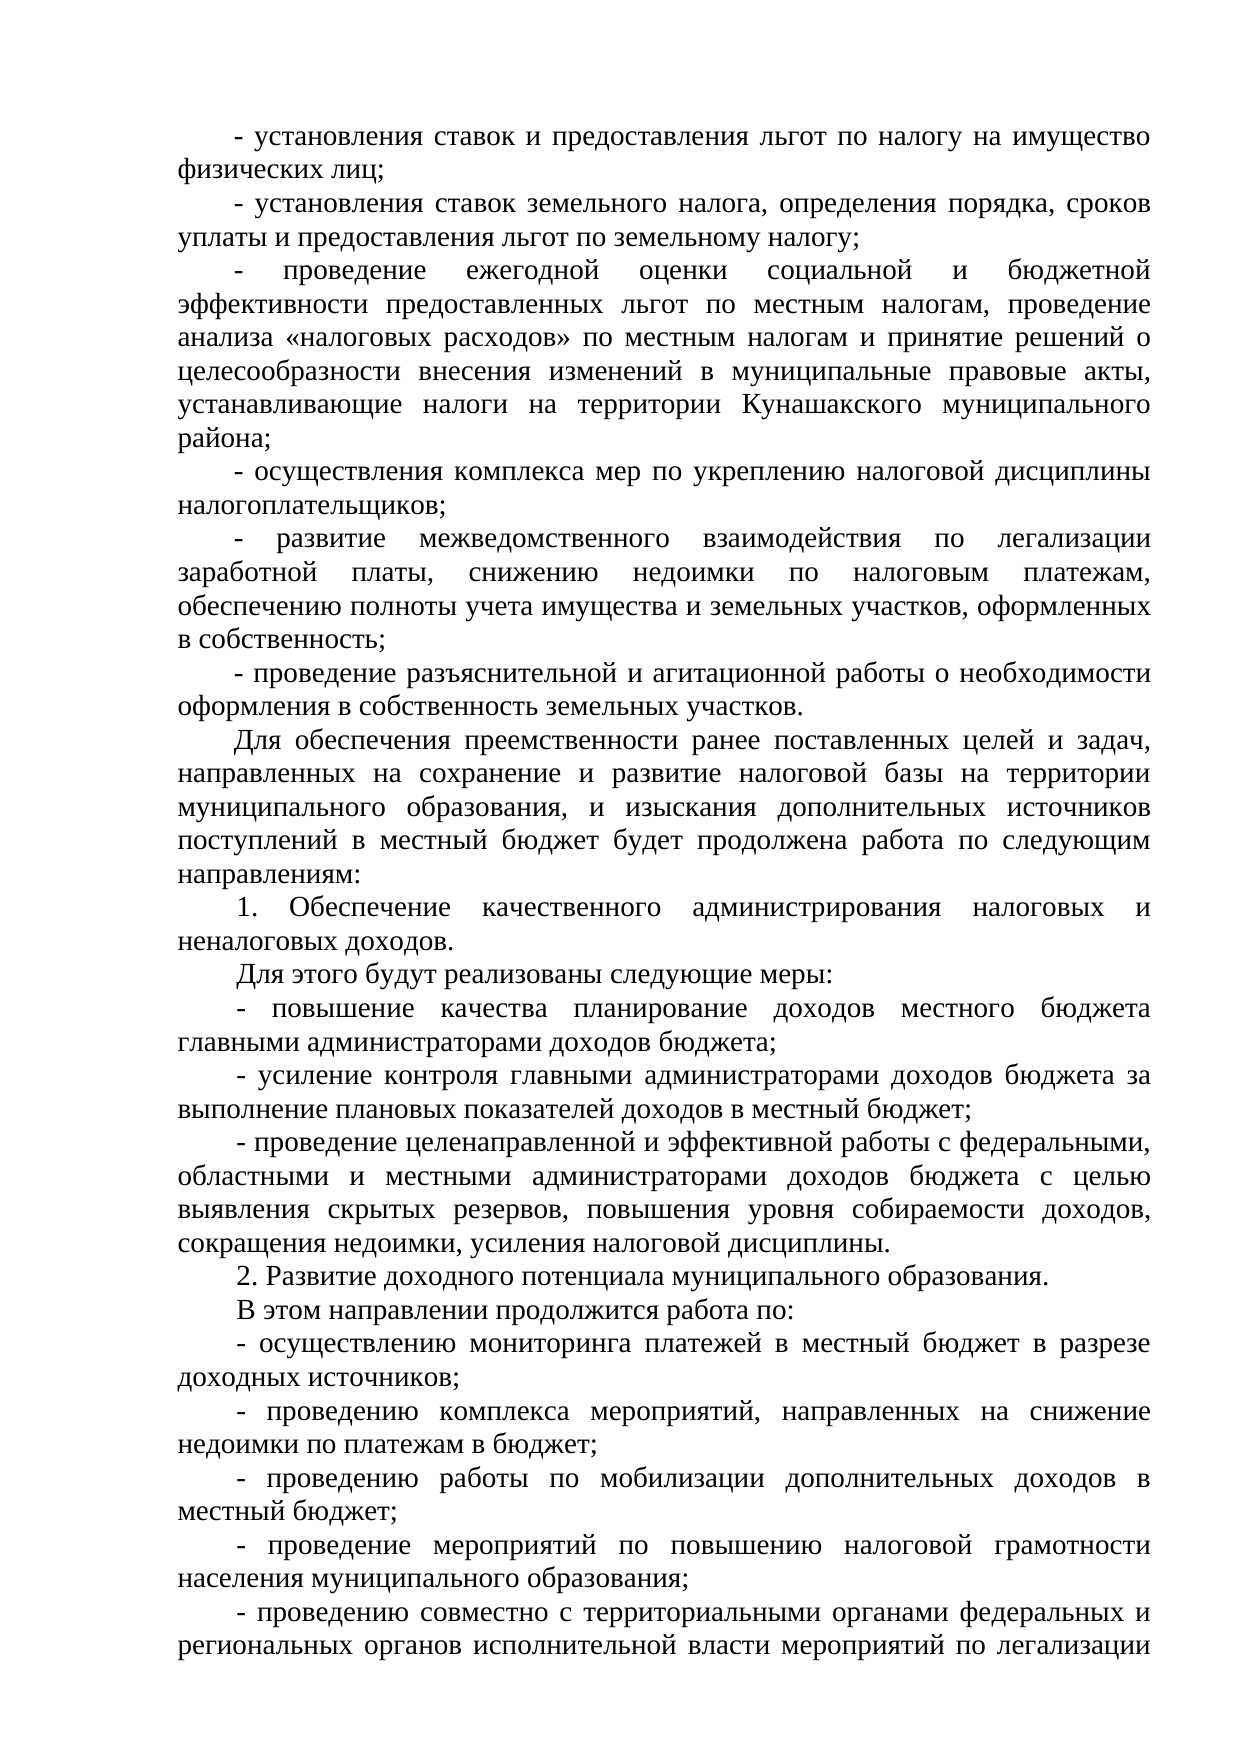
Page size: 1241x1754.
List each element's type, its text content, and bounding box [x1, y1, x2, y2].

text 2. Развитие доходного потенциала муниципального образования. [177, 1258, 1152, 1292]
text - проведение разъяснительной и агитационной работы о необходимости оформления в собственность земельных участков. [177, 655, 1152, 722]
text Для обеспечения преемственности ранее поставленных целей и задач, направленных на сохранение и развитие налоговой базы на территории муниципального образования, и изыскания дополнительных источников поступлений в местный бюджет будет продолжена работа по следующим направлениям: [177, 722, 1152, 889]
text В этом направлении продолжится работа по: [177, 1292, 1152, 1326]
text - установления ставок и предоставления льгот по налогу на имущество физических лиц; [177, 118, 1152, 185]
text - проведение мероприятий по повышению налоговой грамотности населения муниципального образования; [177, 1527, 1152, 1594]
text - проведению комплекса мероприятий, направленных на снижение недоимки по платежам в бюджет; [177, 1393, 1152, 1460]
text - развитие межведомственного взаимодействия по легализации заработной платы, снижению недоимки по налоговым платежам, обеспечению полноты учета имущества и земельных участков, оформленных в собственность; [177, 521, 1152, 655]
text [177, 1594, 1152, 1661]
text 1. Обеспечение качественного администрирования налоговых и неналоговых доходов. [177, 889, 1152, 957]
text - проведению работы по мобилизации дополнительных доходов в местный бюджет; [177, 1460, 1152, 1527]
text - усиление контроля главными администраторами доходов бюджета за выполнение плановых показателей доходов в местный бюджет; [177, 1057, 1152, 1124]
text - проведение ежегодной оценки социальной и бюджетной эффективности предоставленных льгот по местным налогам, проведение анализа «налоговых расходов» по местным налогам и принятие решений о целесообразности внесения изменений в муниципальные правовые акты, устанавливающие налоги на территории Кунашакского муниципального района; [177, 252, 1152, 453]
text - повышение качества планирование доходов местного бюджета главными администраторами доходов бюджета; [177, 990, 1152, 1057]
text - осуществления комплекса мер по укреплению налоговой дисциплины налогоплательщиков; [177, 453, 1152, 521]
text - осуществлению мониторинга платежей в местный бюджет в разрезе доходных источников; [177, 1326, 1152, 1393]
text - установления ставок земельного налога, определения порядка, сроков уплаты и предоставления льгот по земельному налогу; [177, 185, 1152, 252]
text - проведение целенаправленной и эффективной работы с федеральными, областными и местными администраторами доходов бюджета с целью выявления скрытых резервов, повышения уровня собираемости доходов, сокращения недоимки, усиления налоговой дисциплины. [177, 1124, 1152, 1258]
text Для этого будут реализованы следующие меры: [177, 957, 1152, 990]
